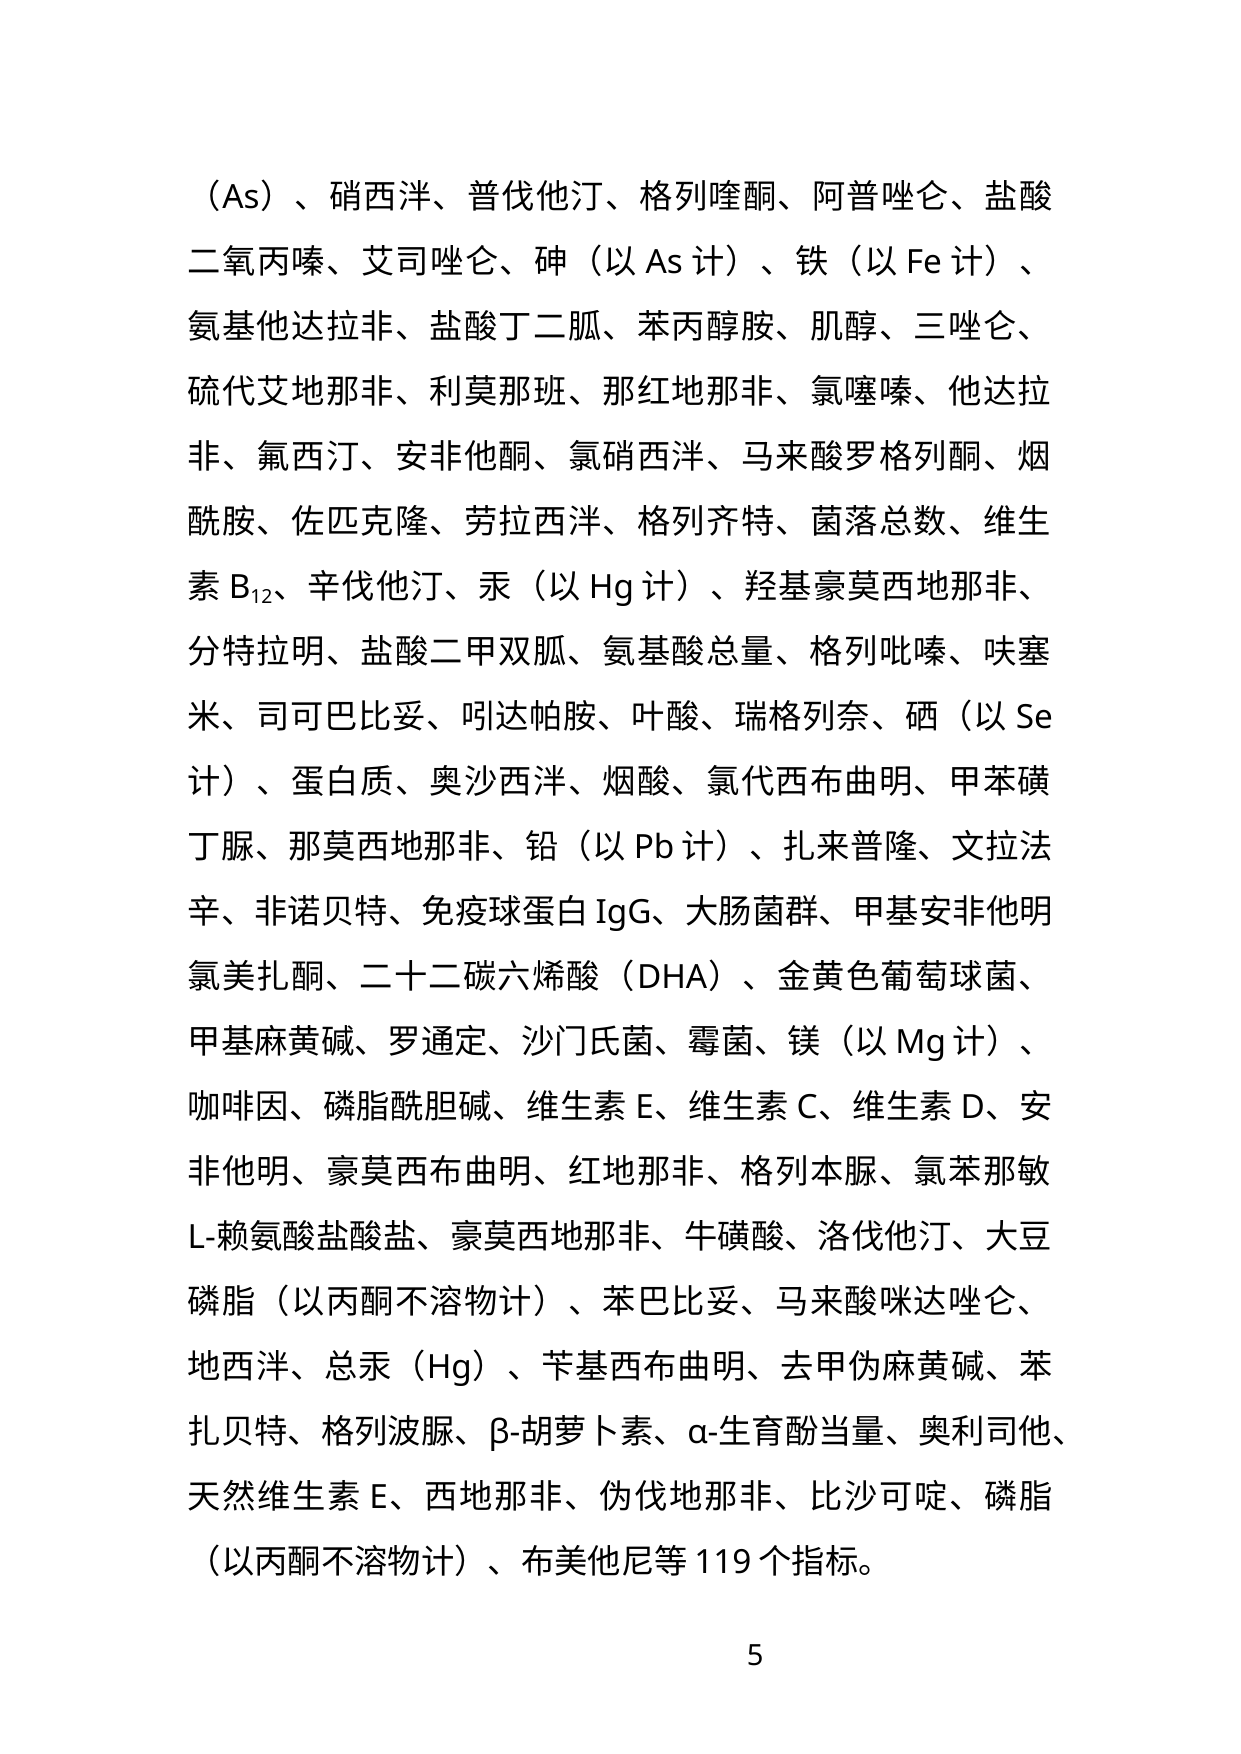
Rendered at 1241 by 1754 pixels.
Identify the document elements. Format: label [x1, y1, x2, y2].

text [187, 162, 1053, 1592]
